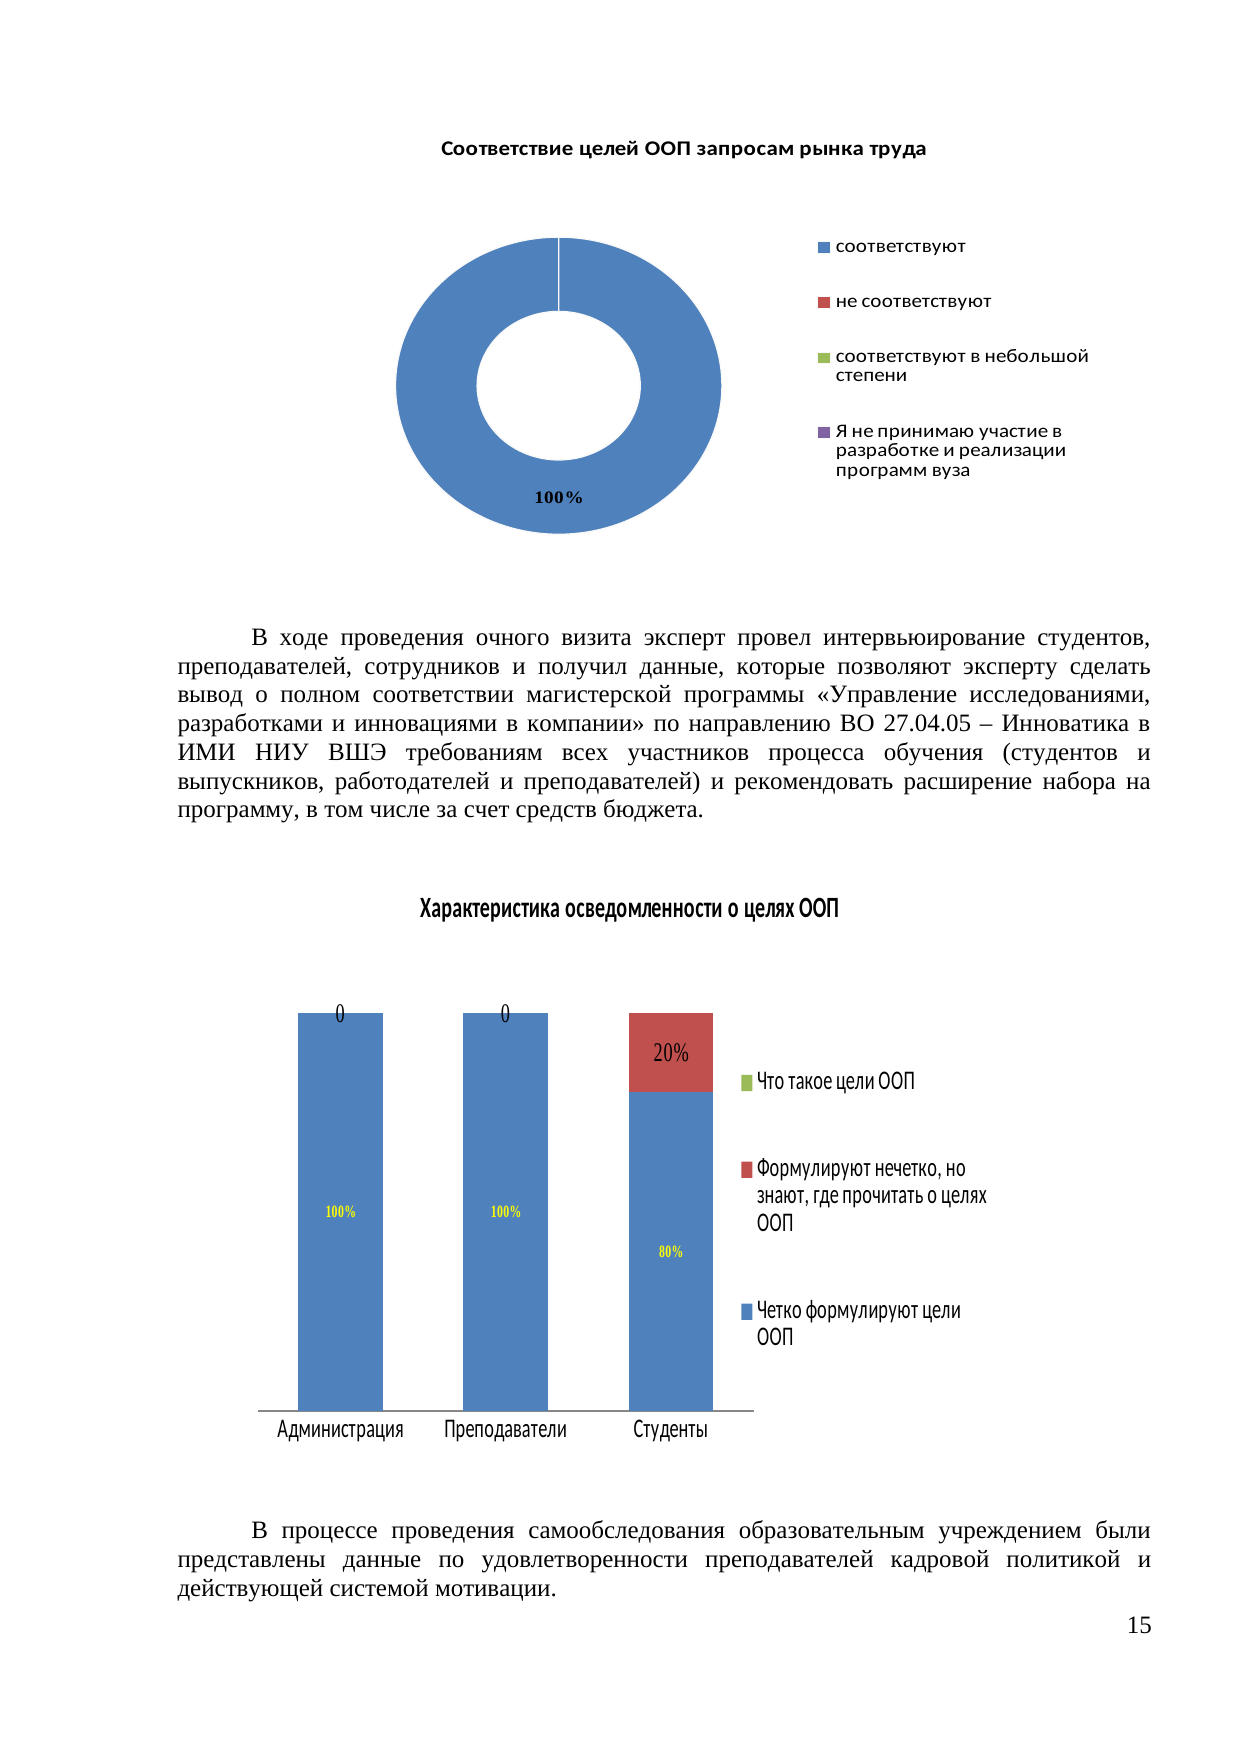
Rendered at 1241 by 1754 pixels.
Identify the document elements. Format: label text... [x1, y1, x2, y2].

text В процессе проведения самообследования образовательным учреждением были представлены данные по удовлетворенности преподавателей кадровой политикой и действующей системой мотивации. [177, 1515, 1152, 1601]
text В ходе проведения очного визита эксперт провел интервьюирование студентов, преподавателей, сотрудников и получил данные, которые позволяют эксперту сделать вывод о полном соответствии магистерской программы «Управление исследованиями, разработками и инновациями в компании» по направлению ВО 27.04.05 – Инноватика в ИМИ НИУ ВШЭ требованиям всех участников процесса обучения (студентов и выпускников, работодателей и преподавателей) и рекомендовать расширение набора на программу, в том числе за счет средств бюджета. [177, 622, 1152, 823]
